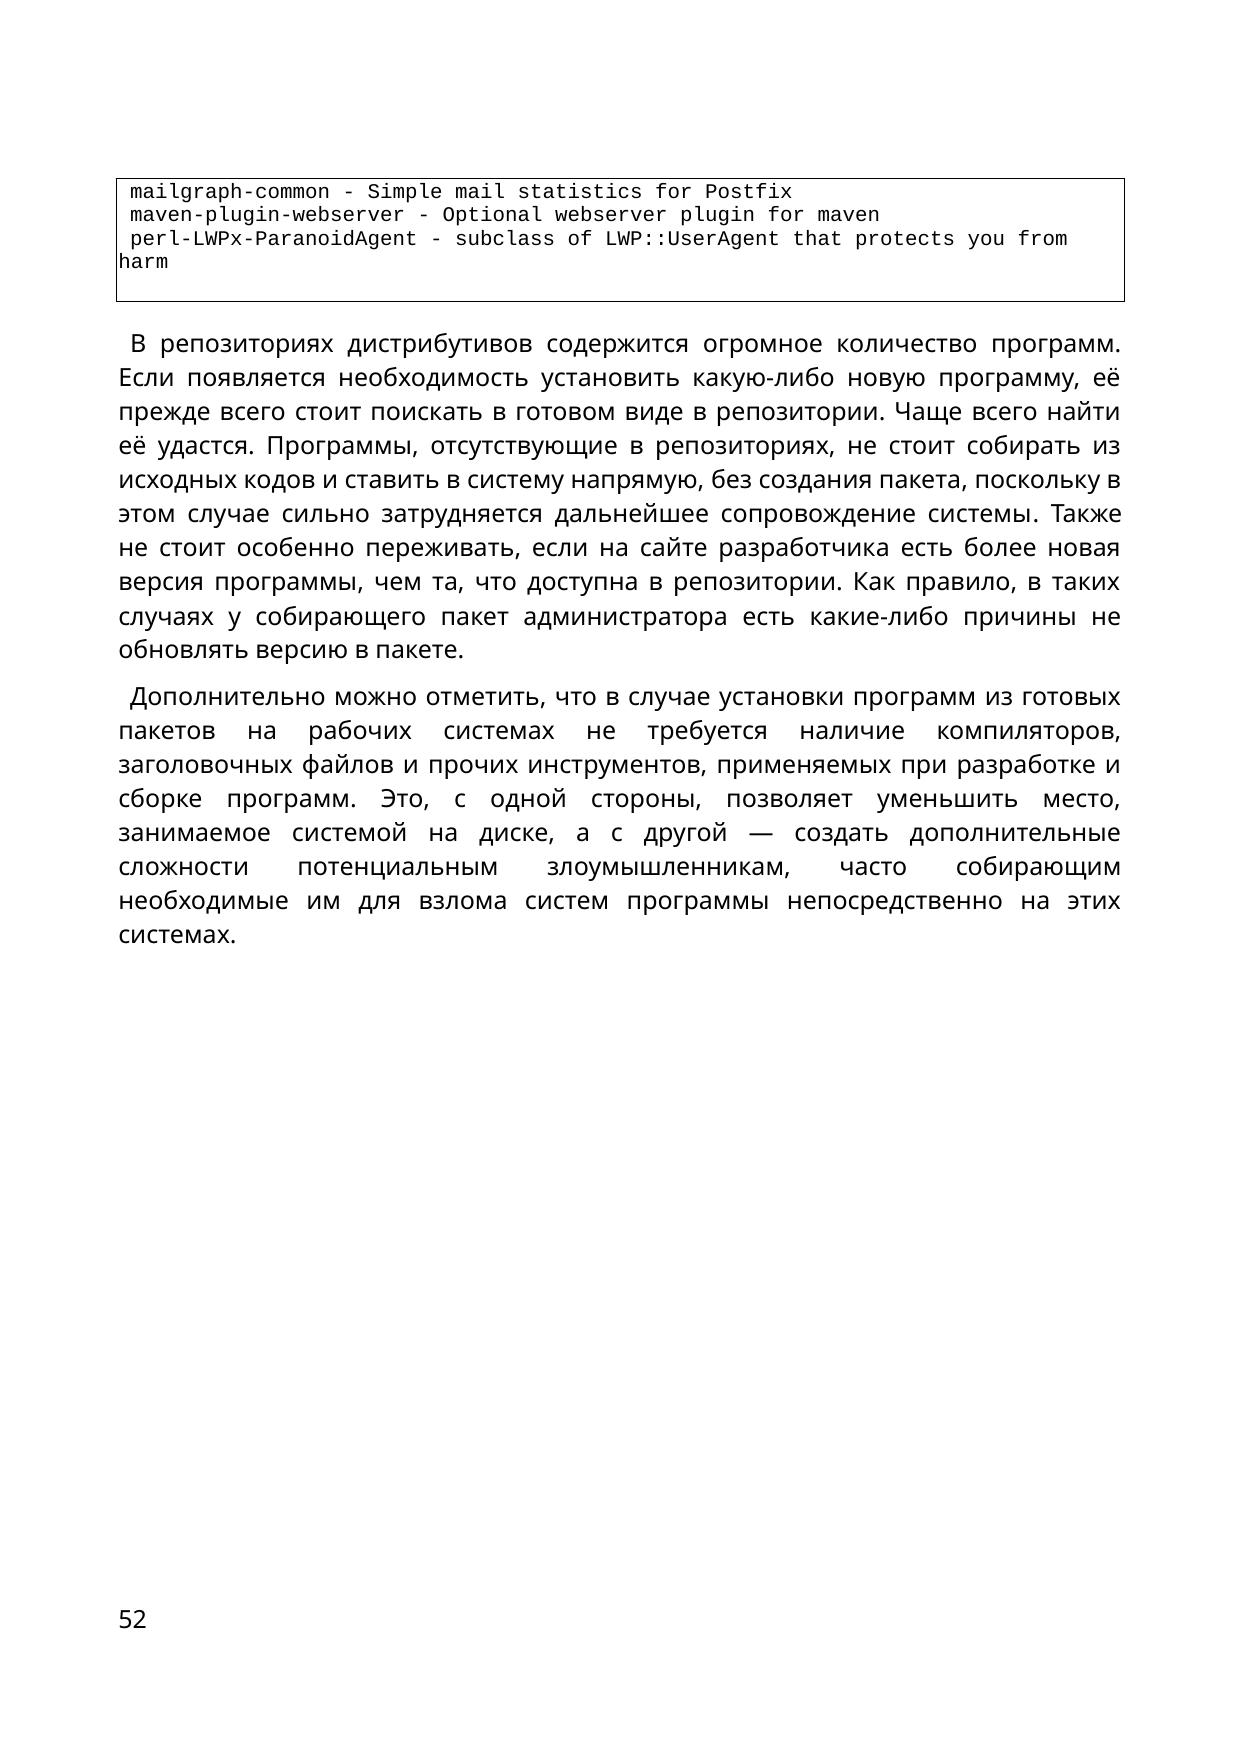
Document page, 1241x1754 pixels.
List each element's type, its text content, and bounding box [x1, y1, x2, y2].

text В репозиториях дистрибутивов содержится огромное количество программ. Если появляется необходимость установить какую-либо новую программу, её прежде всего стоит поискать в готовом виде в репозитории. Чаще всего найти её удастся. Программы, отсутствующие в репозиториях, не стоит собирать из исходных кодов и ставить в систему напрямую, без создания пакета, поскольку в этом случае сильно затрудняется дальнейшее сопровождение системы. Также не стоит особенно переживать, если на сайте разработчика есть более новая версия программы, чем та, что доступна в репозитории. Как правило, в таких случаях у собирающего пакет администратора есть какие-либо причины не обновлять версию в пакете. [118, 326, 1122, 666]
text perl-LWPx-ParanoidAgent - subclass of LWP::UserAgent that protects you from harm [118, 228, 1122, 275]
text Дополнительно можно отметить, что в случае установки программ из готовых пакетов на рабочих системах не требуется наличие компиляторов, заголовочных файлов и прочих инструментов, применяемых при разработке и сборке программ. Это, с одной стороны, позволяет уменьшить место, занимаемое системой на диске, а с другой — создать дополнительные сложности потенциальным злоумышленникам, часто собирающим необходимые им для взлома систем программы непосредственно на этих системах. [118, 679, 1122, 951]
text mailgraph-common - Simple mail statistics for Postfix [117, 179, 1124, 204]
text maven-plugin-webserver - Optional webserver plugin for maven [118, 204, 1122, 228]
